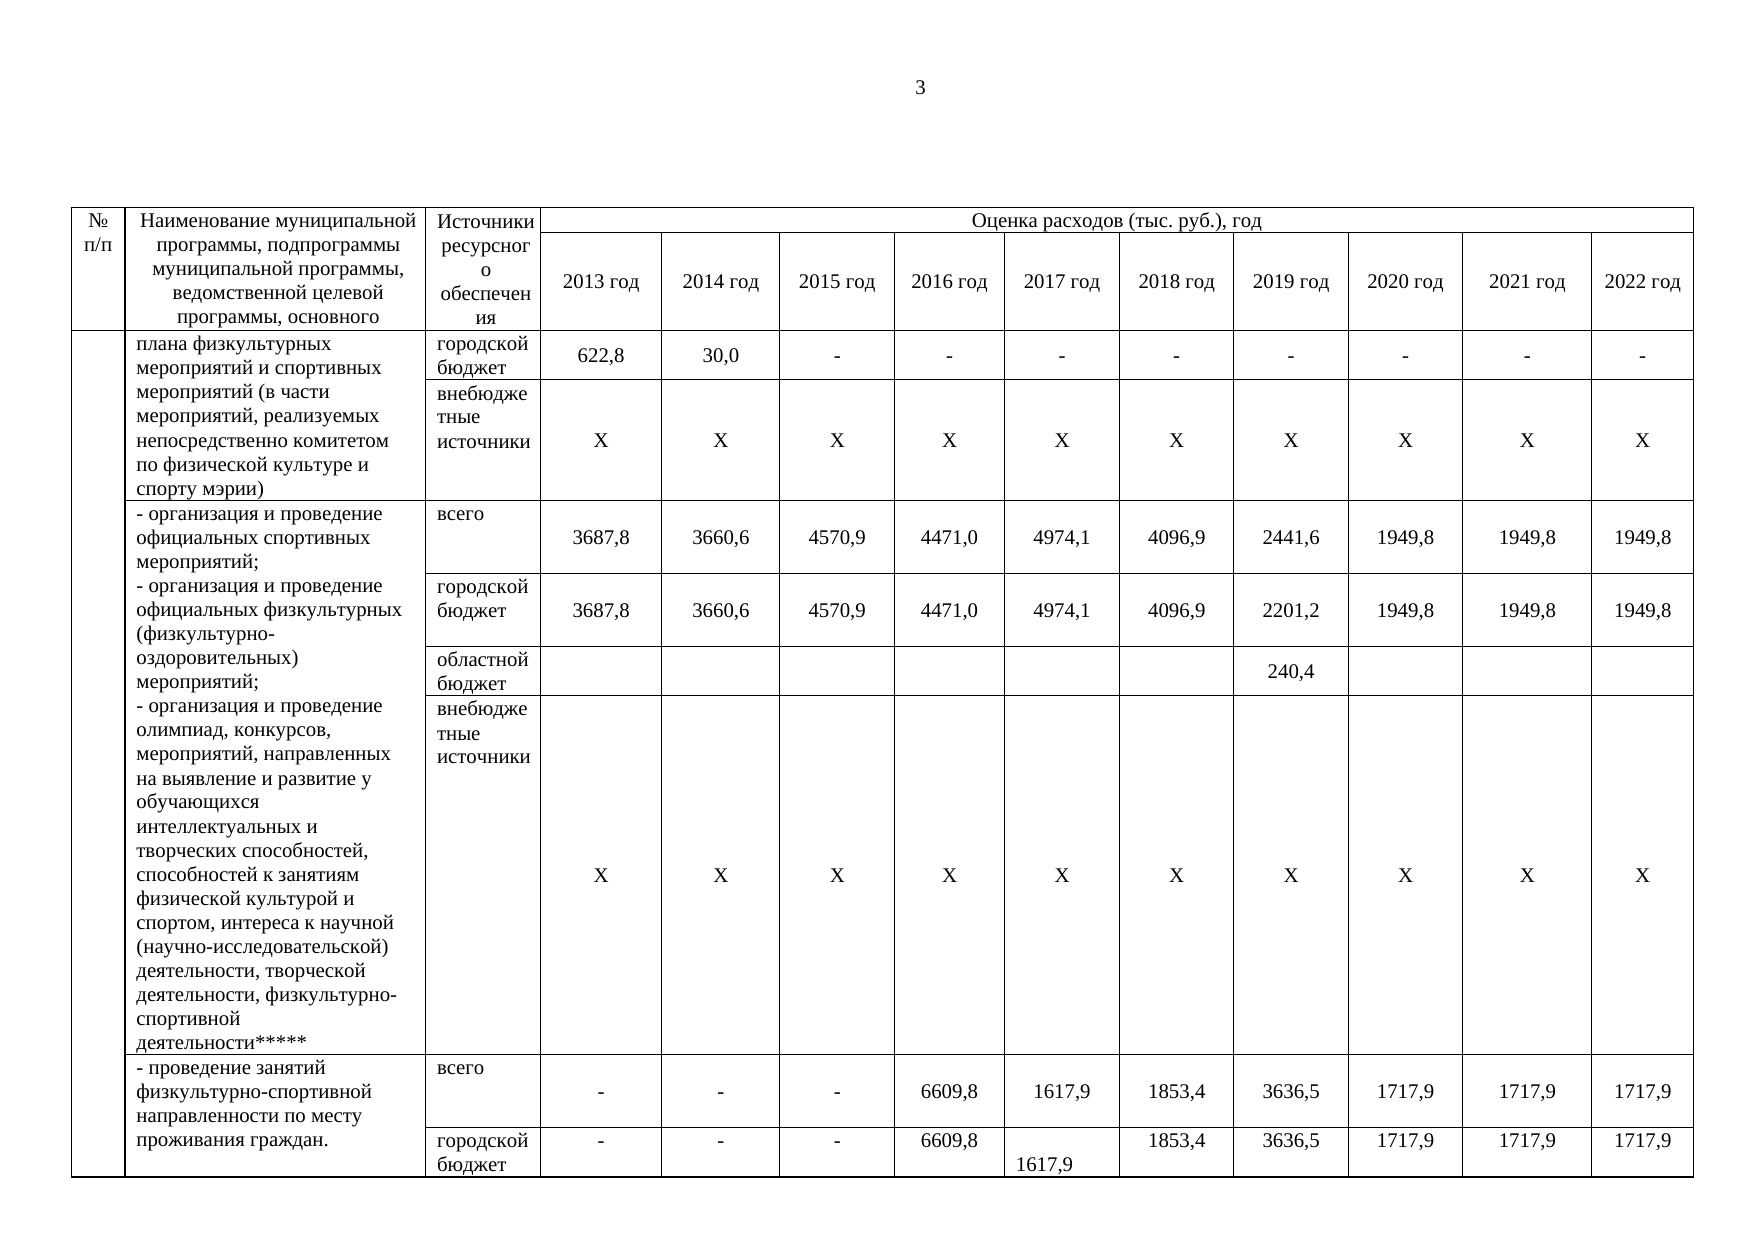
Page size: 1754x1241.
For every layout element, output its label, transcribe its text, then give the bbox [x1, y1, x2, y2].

table_cell 2021 год [1463, 233, 1591, 330]
table_cell областной бюджет [426, 647, 540, 695]
table_cell Х [541, 696, 661, 1054]
table_cell - [541, 1128, 661, 1176]
table_cell - [1234, 331, 1348, 379]
table_cell 622,8 [541, 331, 661, 379]
table_cell 2018 год [1120, 233, 1233, 330]
table_cell 4974,1 [1005, 574, 1119, 646]
table_cell [780, 647, 894, 695]
table_cell [541, 647, 661, 695]
table_cell 3687,8 [541, 574, 661, 646]
table_cell 2022 год [1592, 233, 1693, 330]
table_cell 2201,2 [1234, 574, 1348, 646]
table_cell Х [1463, 696, 1591, 1054]
table_cell 1949,8 [1349, 574, 1462, 646]
table_cell 1853,4 [1120, 1055, 1233, 1127]
table_cell 3636,5 [1234, 1128, 1348, 1176]
table_cell городской бюджет [426, 574, 540, 646]
table_cell 1717,9 [1349, 1055, 1462, 1127]
table_cell 2020 год [1349, 233, 1462, 330]
table_cell 1949,8 [1463, 501, 1591, 573]
table_cell Х [780, 696, 894, 1054]
table_cell Х [1120, 380, 1233, 500]
table_cell 1853,4 [1120, 1128, 1233, 1176]
table_cell 1717,9 [1349, 1128, 1462, 1176]
table_cell 2013 год [541, 233, 661, 330]
table_header Источники ресурсного обеспечения [426, 208, 540, 330]
table_cell 4570,9 [780, 574, 894, 646]
table_cell Х [780, 380, 894, 500]
table_cell Х [1005, 380, 1119, 500]
table_cell Х [1234, 380, 1348, 500]
table_cell 4471,0 [895, 501, 1004, 573]
table_cell - [1592, 331, 1693, 379]
table_cell 3687,8 [541, 501, 661, 573]
table_cell 2016 год [895, 233, 1004, 330]
table_cell Х [1349, 696, 1462, 1054]
table_cell [1120, 647, 1233, 695]
table_cell 6609,8 [895, 1128, 1004, 1176]
table_cell - [780, 331, 894, 379]
table_cell [1005, 647, 1119, 695]
table_cell - [541, 1055, 661, 1127]
table_cell 4974,1 [1005, 501, 1119, 573]
table_cell 240,4 [1234, 647, 1348, 695]
table_cell всего [426, 1055, 540, 1127]
table_cell Х [895, 380, 1004, 500]
table_cell - [780, 1128, 894, 1176]
table_cell [895, 647, 1004, 695]
table_cell городской бюджет [426, 331, 540, 379]
table_cell 2441,6 [1234, 501, 1348, 573]
table_cell 4096,9 [1120, 574, 1233, 646]
table_cell 2015 год [780, 233, 894, 330]
table_header Наименование муниципальной программы, подпрограммы муниципальной программы, ведомственной целевой программы, основного мероприятия [126, 208, 425, 330]
table_cell - организация и проведение официальных спортивных мероприятий; - организация и проведение официальных физкультурных (физкультурно-оздоровительных) мероприятий; - организация и проведение олимпиад, конкурсов, мероприятий, направленных на выявление и развитие у обучающихся интеллектуальных и творческих способностей, способностей к занятиям физической культурой и спортом, интереса к научной (научно-исследовательской) деятельности, творческой деятельности, физкультурно-спортивной деятельности***** [126, 501, 425, 1054]
table_cell - [662, 1055, 779, 1127]
table_cell Х [895, 696, 1004, 1054]
table_cell [662, 647, 779, 695]
table_cell 4570,9 [780, 501, 894, 573]
table_cell - [895, 331, 1004, 379]
table_cell 1949,8 [1349, 501, 1462, 573]
table_cell Х [662, 696, 779, 1054]
table_cell 4471,0 [895, 574, 1004, 646]
table_cell - [780, 1055, 894, 1127]
table_cell 30,0 [662, 331, 779, 379]
table_cell Х [1005, 696, 1119, 1054]
table_cell 1949,8 [1463, 574, 1591, 646]
table_cell - [1120, 331, 1233, 379]
table_cell 4096,9 [1120, 501, 1233, 573]
table_cell внебюджетные источники [426, 696, 540, 1054]
table_cell Х [1349, 380, 1462, 500]
table_cell городской бюджет [426, 1128, 540, 1176]
table_cell внебюджетные источники [426, 380, 540, 500]
table_cell 2014 год [662, 233, 779, 330]
table_cell - проведение занятий физкультурно-спортивной направленности по месту проживания граждан. [126, 1055, 425, 1176]
table_cell Х [1463, 380, 1591, 500]
table_cell Х [1120, 696, 1233, 1054]
table_cell 6609,8 [895, 1055, 1004, 1127]
table_cell 1717,9 [1592, 1055, 1693, 1127]
table_cell Х [1592, 696, 1693, 1054]
table_cell Х [1592, 380, 1693, 500]
table_cell 1717,9 [1592, 1128, 1693, 1176]
table_cell 1949,8 [1592, 574, 1693, 646]
table_cell [1349, 647, 1462, 695]
table_cell 2017 год [1005, 233, 1119, 330]
table_header Оценка расходов (тыс. руб.), год [541, 208, 1693, 232]
table_cell 1617,9 [1005, 1128, 1119, 1176]
table_cell - [1005, 331, 1119, 379]
table_cell - [1463, 331, 1591, 379]
table_cell [1592, 647, 1693, 695]
table_cell 1617,9 [1005, 1055, 1119, 1127]
table_cell 1949,8 [1592, 501, 1693, 573]
table_cell 1717,9 [1463, 1055, 1591, 1127]
table_cell Х [541, 380, 661, 500]
table_cell - [1349, 331, 1462, 379]
table_cell 3636,5 [1234, 1055, 1348, 1127]
table_cell Х [1234, 696, 1348, 1054]
table_cell 3660,6 [662, 574, 779, 646]
table_cell 1717,9 [1463, 1128, 1591, 1176]
table_header № п/п [72, 208, 124, 330]
table_cell - [662, 1128, 779, 1176]
table_cell 3660,6 [662, 501, 779, 573]
table_cell Х [662, 380, 779, 500]
table_cell 2019 год [1234, 233, 1348, 330]
table_cell всего [426, 501, 540, 573]
table_cell [1463, 647, 1591, 695]
